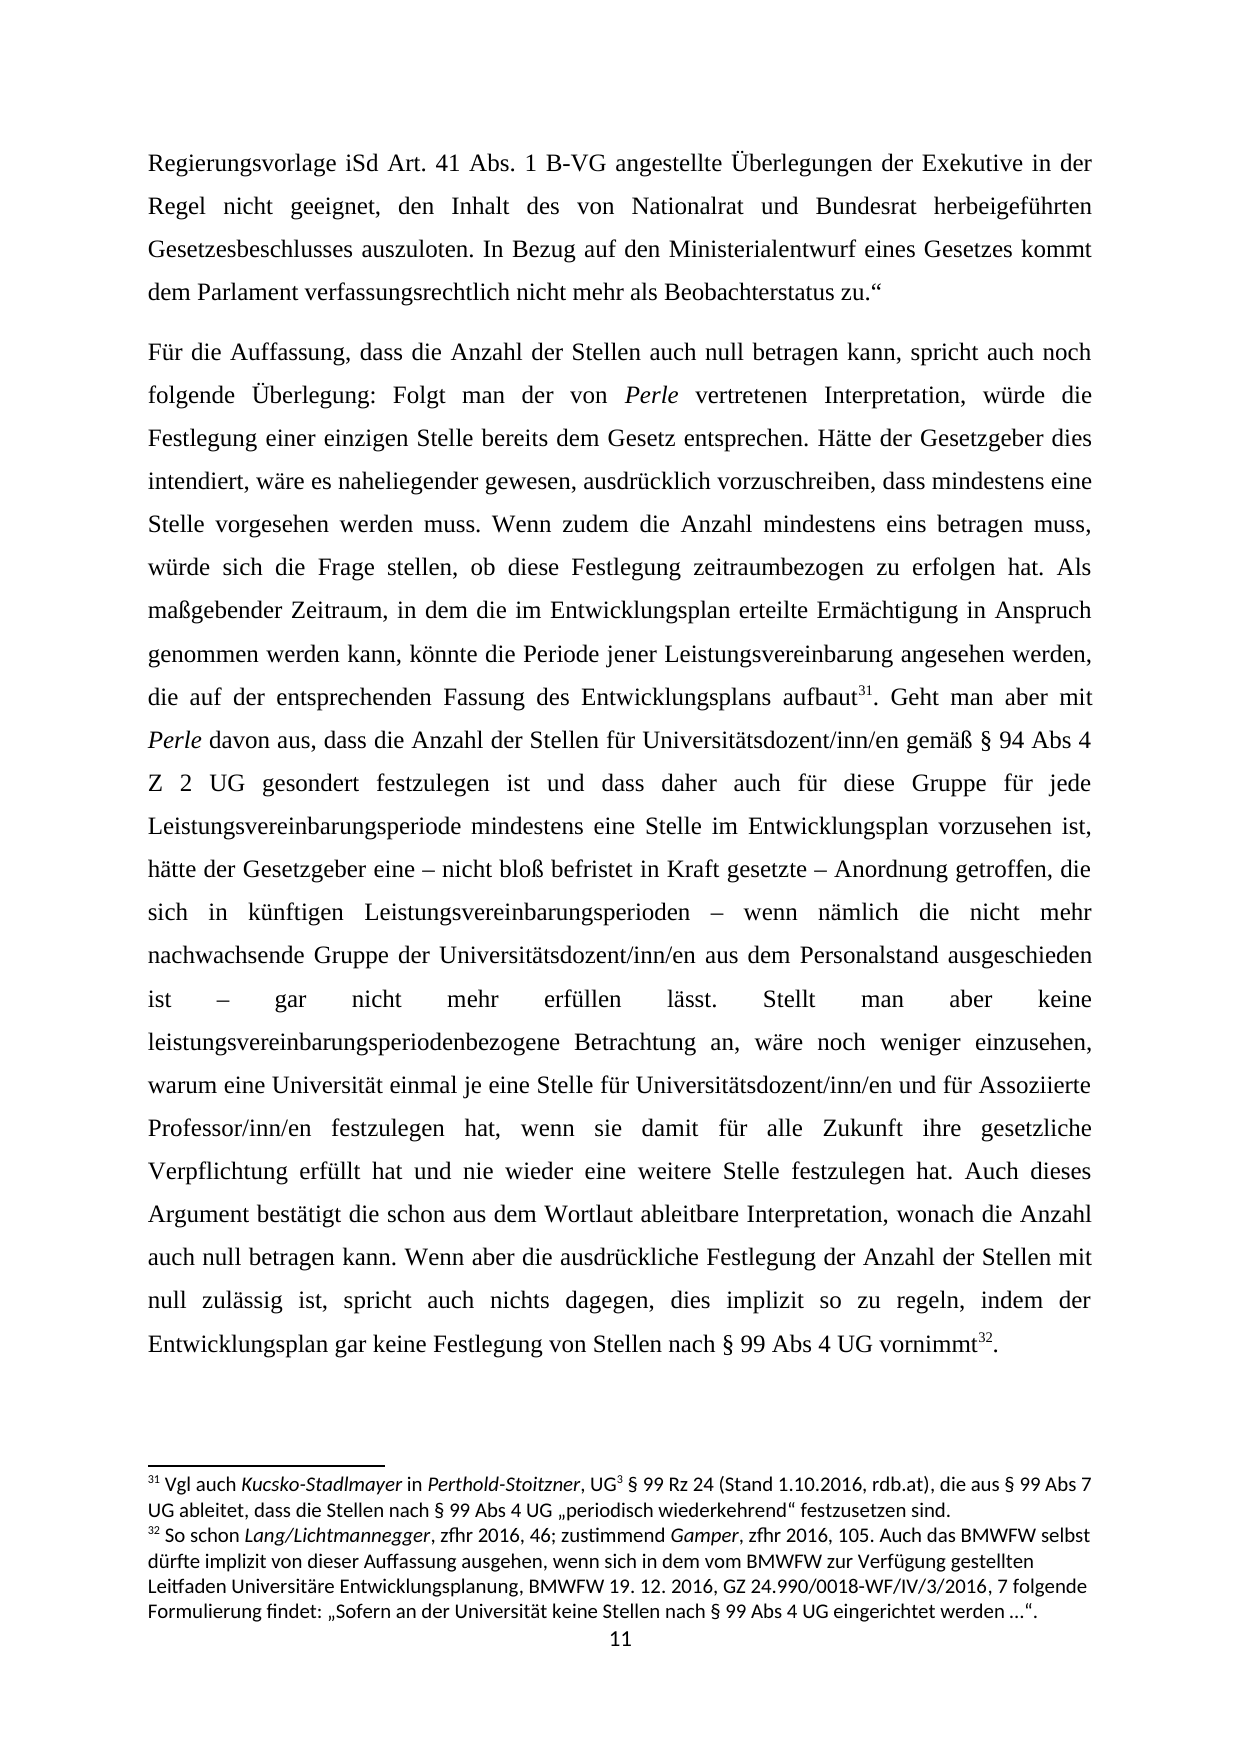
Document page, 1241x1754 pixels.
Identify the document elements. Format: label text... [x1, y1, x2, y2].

text Für die Auffassung, dass die Anzahl der Stellen auch null betragen kann, spricht auch noch folgende Überlegung: Folgt man der von Perle vertretenen Interpretation, würde die Festlegung einer einzigen Stelle bereits dem Gesetz entsprechen. Hätte der Gesetzgeber dies intendiert, wäre es naheliegender gewesen, ausdrücklich vorzuschreiben, dass mindestens eine Stelle vorgesehen werden muss. Wenn zudem die Anzahl mindestens eins betragen muss, würde sich die Frage stellen, ob diese Festlegung zeitraumbezogen zu erfolgen hat. Als maßgebender Zeitraum, in dem die im Entwicklungsplan erteilte Ermächtigung in Anspruch genommen werden kann, könnte die Periode jener Leistungsvereinbarung angesehen werden, die auf der entsprechenden Fassung des Entwicklungsplans aufbaut. Geht man aber mit Perle davon aus, dass die Anzahl der Stellen für Universitätsdozent/inn/en gemäß § 94 Abs 4 Z 2 UG gesondert festzulegen ist und dass daher auch für diese Gruppe für jede Leistungsvereinbarungsperiode mindestens eine Stelle im Entwicklungsplan vorzusehen ist, hätte der Gesetzgeber eine – nicht bloß befristet in Kraft gesetzte – Anordnung getroffen, die sich in künftigen Leistungsvereinbarungsperioden – wenn nämlich die nicht mehr nachwachsende Gruppe der Universitätsdozent/inn/en aus dem Personalstand ausgeschieden ist – gar nicht mehr erfüllen lässt. Stellt man aber keine leistungsvereinbarungsperiodenbezogene Betrachtung an, wäre noch weniger einzusehen, warum eine Universität einmal je eine Stelle für Universitätsdozent/inn/en und für Assoziierte Professor/inn/en festzulegen hat, wenn sie damit für alle Zukunft ihre gesetzliche Verpflichtung erfüllt hat und nie wieder eine weitere Stelle festzulegen hat. Auch dieses Argument bestätigt die schon aus dem Wortlaut ableitbare Interpretation, wonach die Anzahl auch null betragen kann. Wenn aber die ausdrückliche Festlegung der Anzahl der Stellen mit null zulässig ist, spricht auch nichts dagegen, dies implizit so zu regeln, indem der Entwicklungsplan gar keine Festlegung von Stellen nach § 99 Abs 4 UG vornimmt. [148, 337, 1093, 1357]
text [148, 148, 1093, 306]
